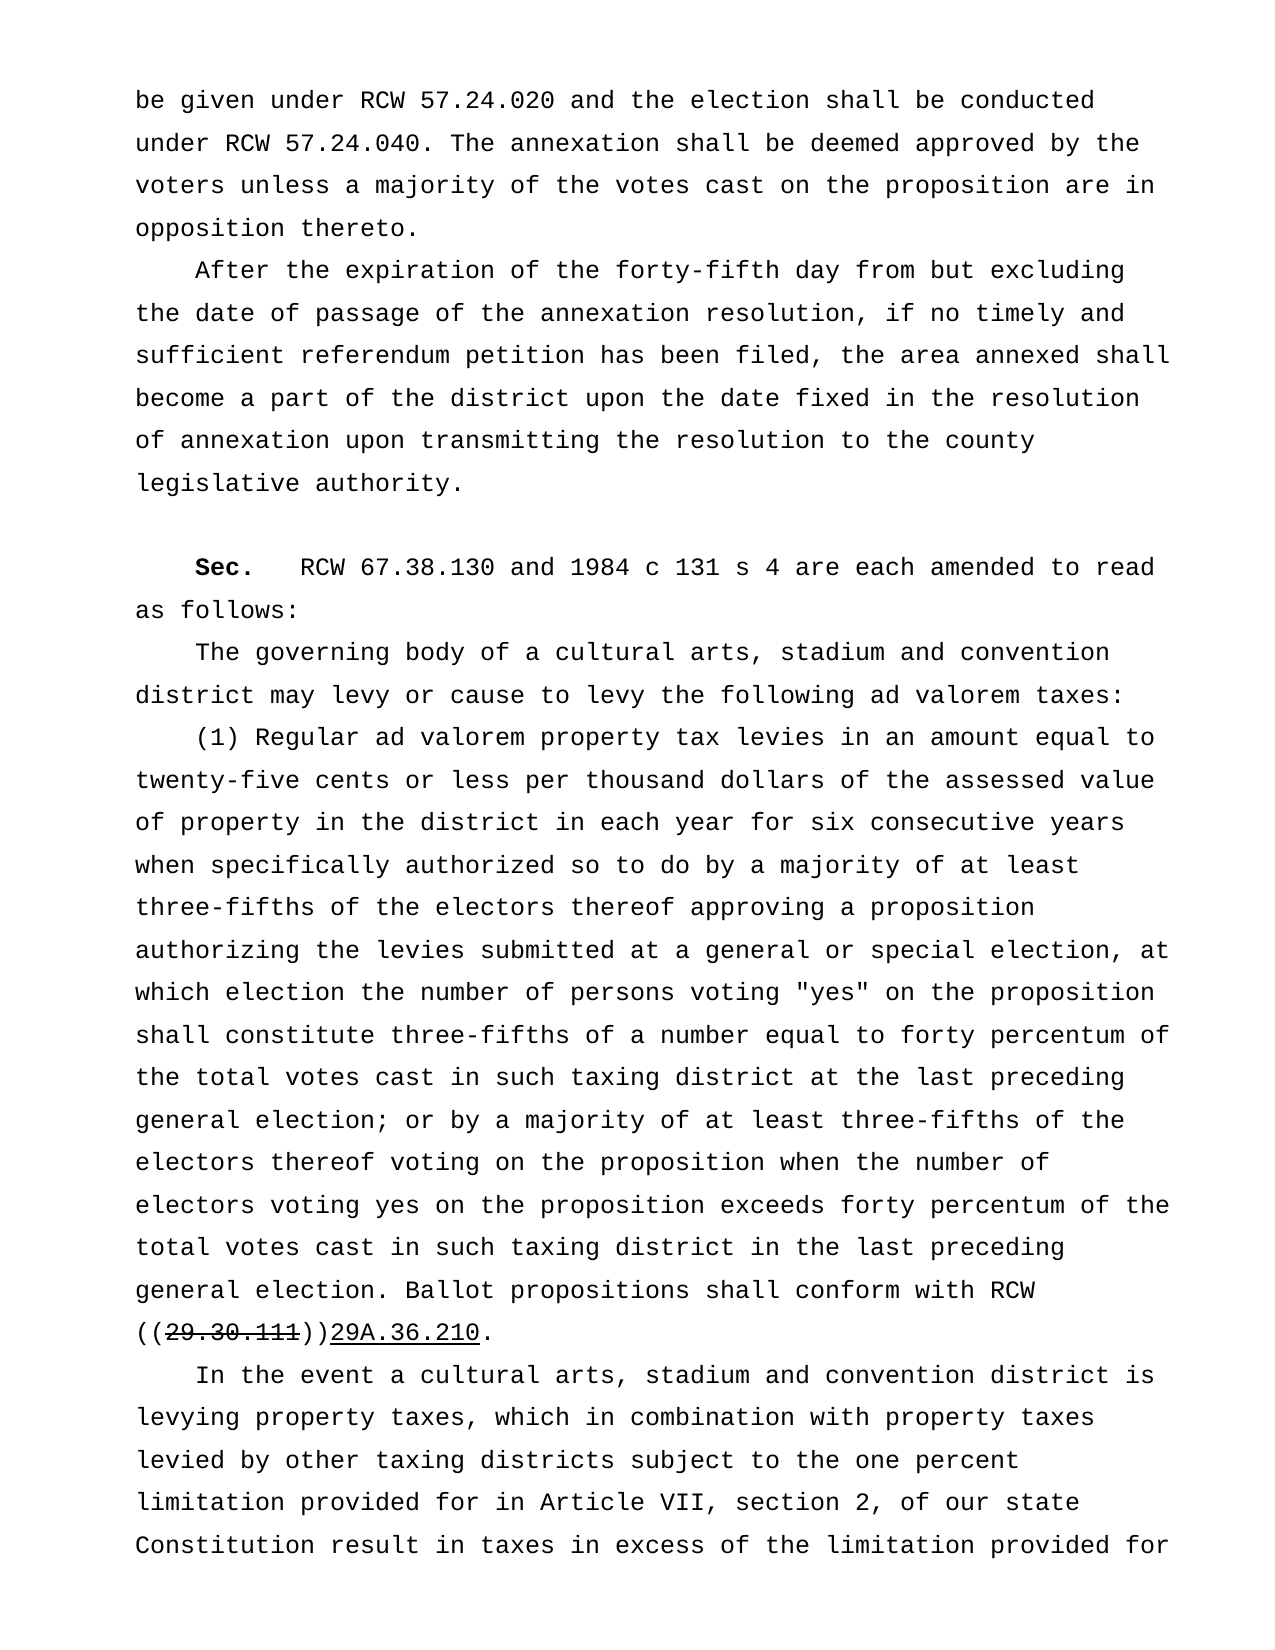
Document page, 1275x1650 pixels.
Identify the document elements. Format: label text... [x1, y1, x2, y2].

text After the expiration of the forty-fifth day from but excluding the date of passage of the annexation resolution, if no timely and sufficient referendum petition has been filed, the area annexed shall become a part of the district upon the date fixed in the resolution of annexation upon transmitting the resolution to the county legislative authority. [135, 245, 1170, 500]
text (1) Regular ad valorem property tax levies in an amount equal to twenty-five cents or less per thousand dollars of the assessed value of property in the district in each year for six consecutive years when specifically authorized so to do by a majority of at least three-fifths of the electors thereof approving a proposition authorizing the levies submitted at a general or special election, at which election the number of persons voting "yes" on the proposition shall constitute three-fifths of a number equal to forty percentum of the total votes cast in such taxing district at the last preceding general election; or by a majority of at least three-fifths of the electors thereof voting on the proposition when the number of electors voting yes on the proposition exceeds forty percentum of the total votes cast in such taxing district in the last preceding general election. Ballot propositions shall conform with RCW ((29.30.111))29A.36.210. [135, 712, 1170, 1349]
text Sec. RCW 67.38.130 and 1984 c 131 s 4 are each amended to read as follows: [135, 542, 1170, 627]
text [135, 1349, 1170, 1562]
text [135, 75, 1170, 245]
text The governing body of a cultural arts, stadium and convention district may levy or cause to levy the following ad valorem taxes: [135, 627, 1170, 712]
